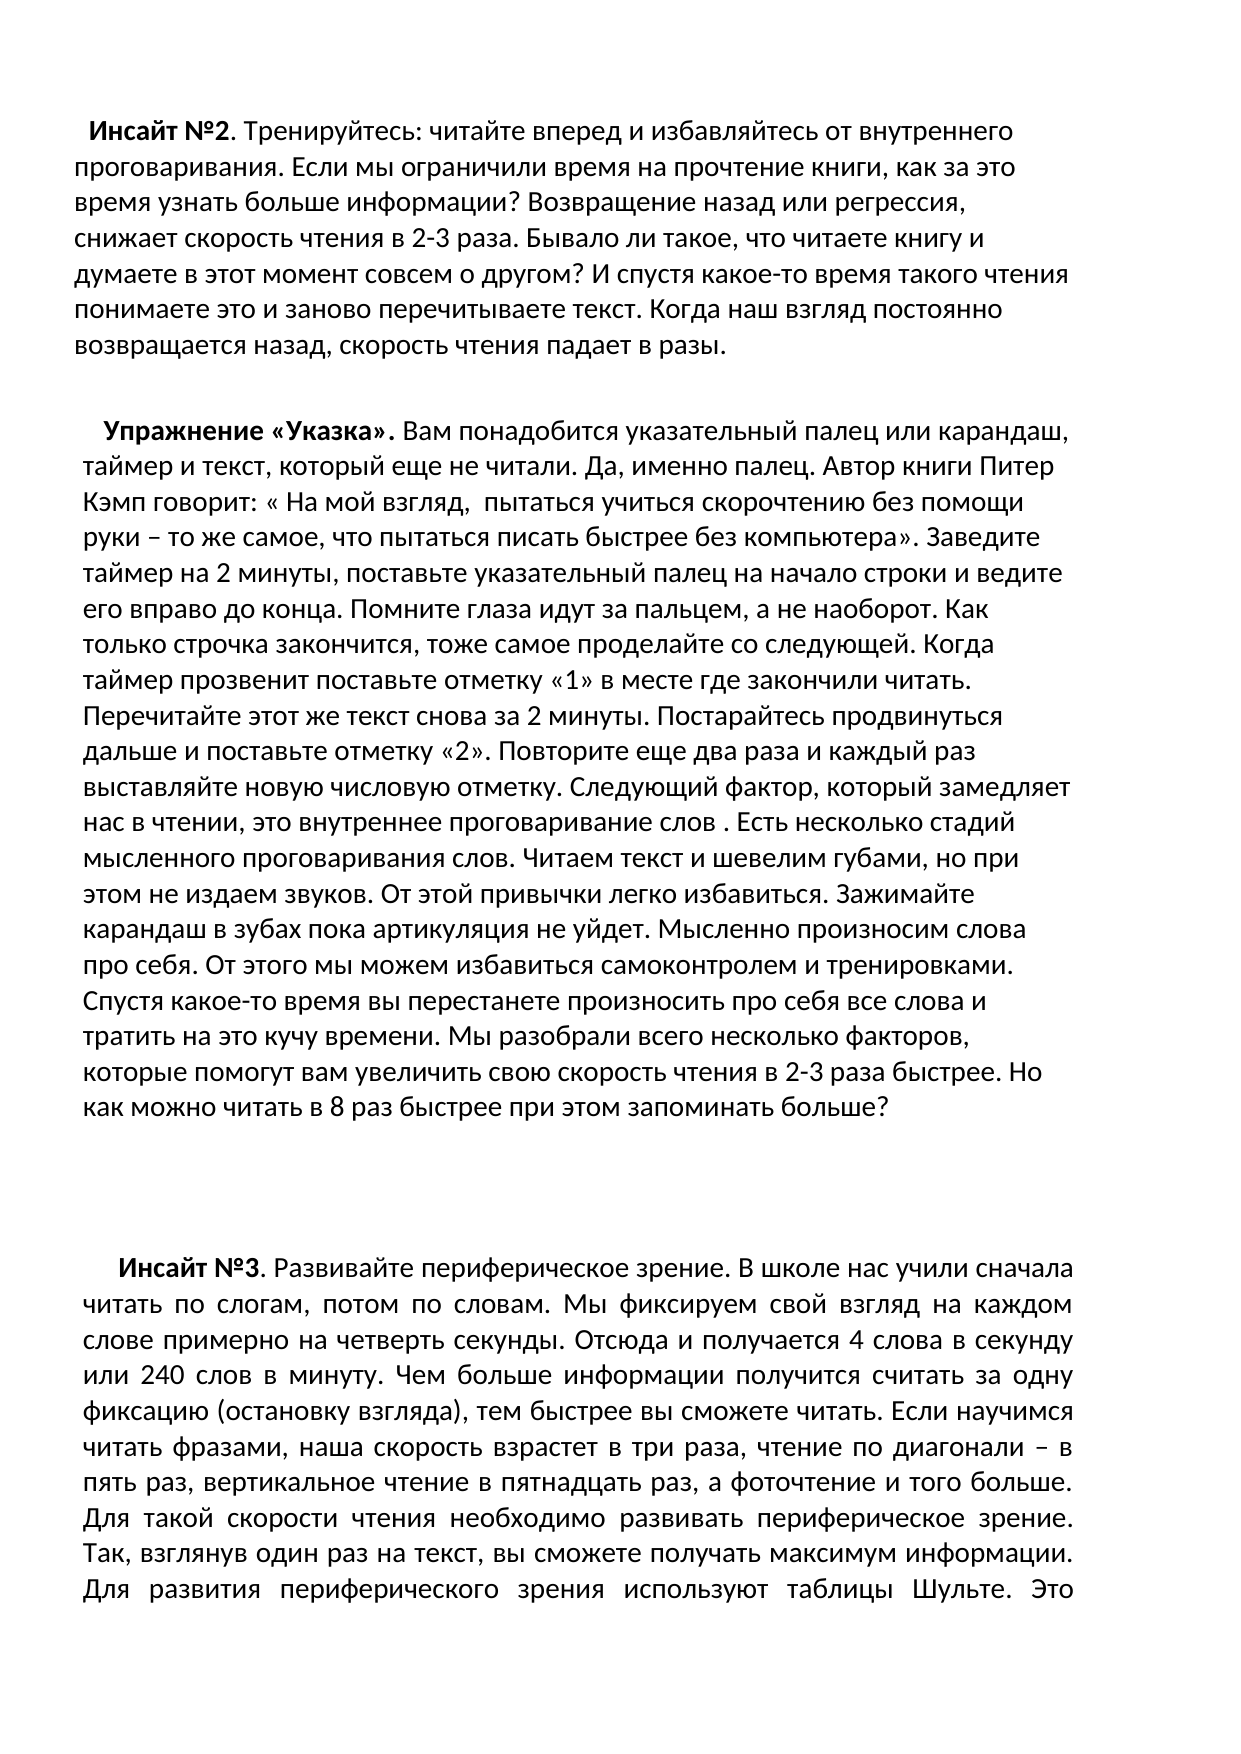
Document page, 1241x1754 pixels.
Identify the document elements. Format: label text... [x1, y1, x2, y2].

text Упражнение «Указка». Вам понадобится указательный палец или карандаш, таймер и текст, который еще не читали. Да, именно палец. Автор книги Питер Кэмп говорит: « На мой взгляд, пытаться учиться скорочтению без помощи руки – то же самое, что пытаться писать быстрее без компьютера». Заведите таймер на 2 минуты, поставьте указательный палец на начало строки и ведите его вправо до конца. Помните глаза идут за пальцем, а не наоборот. Как только строчка закончится, тоже самое проделайте со следующей. Когда таймер прозвенит поставьте отметку «1» в месте где закончили читать. Перечитайте этот же текст снова за 2 минуты. Постарайтесь продвинуться дальше и поставьте отметку «2». Повторите еще два раза и каждый раз выставляйте новую числовую отметку. Следующий фактор, который замедляет нас в чтении, это внутреннее проговаривание слов . Есть несколько стадий мысленного проговаривания слов. Читаем текст и шевелим губами, но при этом не издаем звуков. От этой привычки легко избавиться. Зажимайте карандаш в зубах пока артикуляция не уйдет. Мысленно произносим слова про себя. От этого мы можем избавиться самоконтролем и тренировками. Спустя какое-то время вы перестанете произносить про себя все слова и тратить на это кучу времени. Мы разобрали всего несколько факторов, которые помогут вам увеличить свою скорость чтения в 2-3 раза быстрее. Но как можно читать в 8 раз быстрее при этом запоминать больше? [83, 412, 1075, 1124]
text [83, 1249, 1075, 1606]
text Инсайт №2. Тренируйтесь: читайте вперед и избавляйтесь от внутреннего проговаривания. Если мы ограничили время на прочтение книги, как за это время узнать больше информации? Возвращение назад или регрессия, снижает скорость чтения в 2-3 раза. Бывало ли такое, что читаете книгу и думаете в этот момент совсем о другом? И спустя какое-то время такого чтения понимаете это и заново перечитываете текст. Когда наш взгляд постоянно возвращается назад, скорость чтения падает в разы. [74, 112, 1075, 362]
